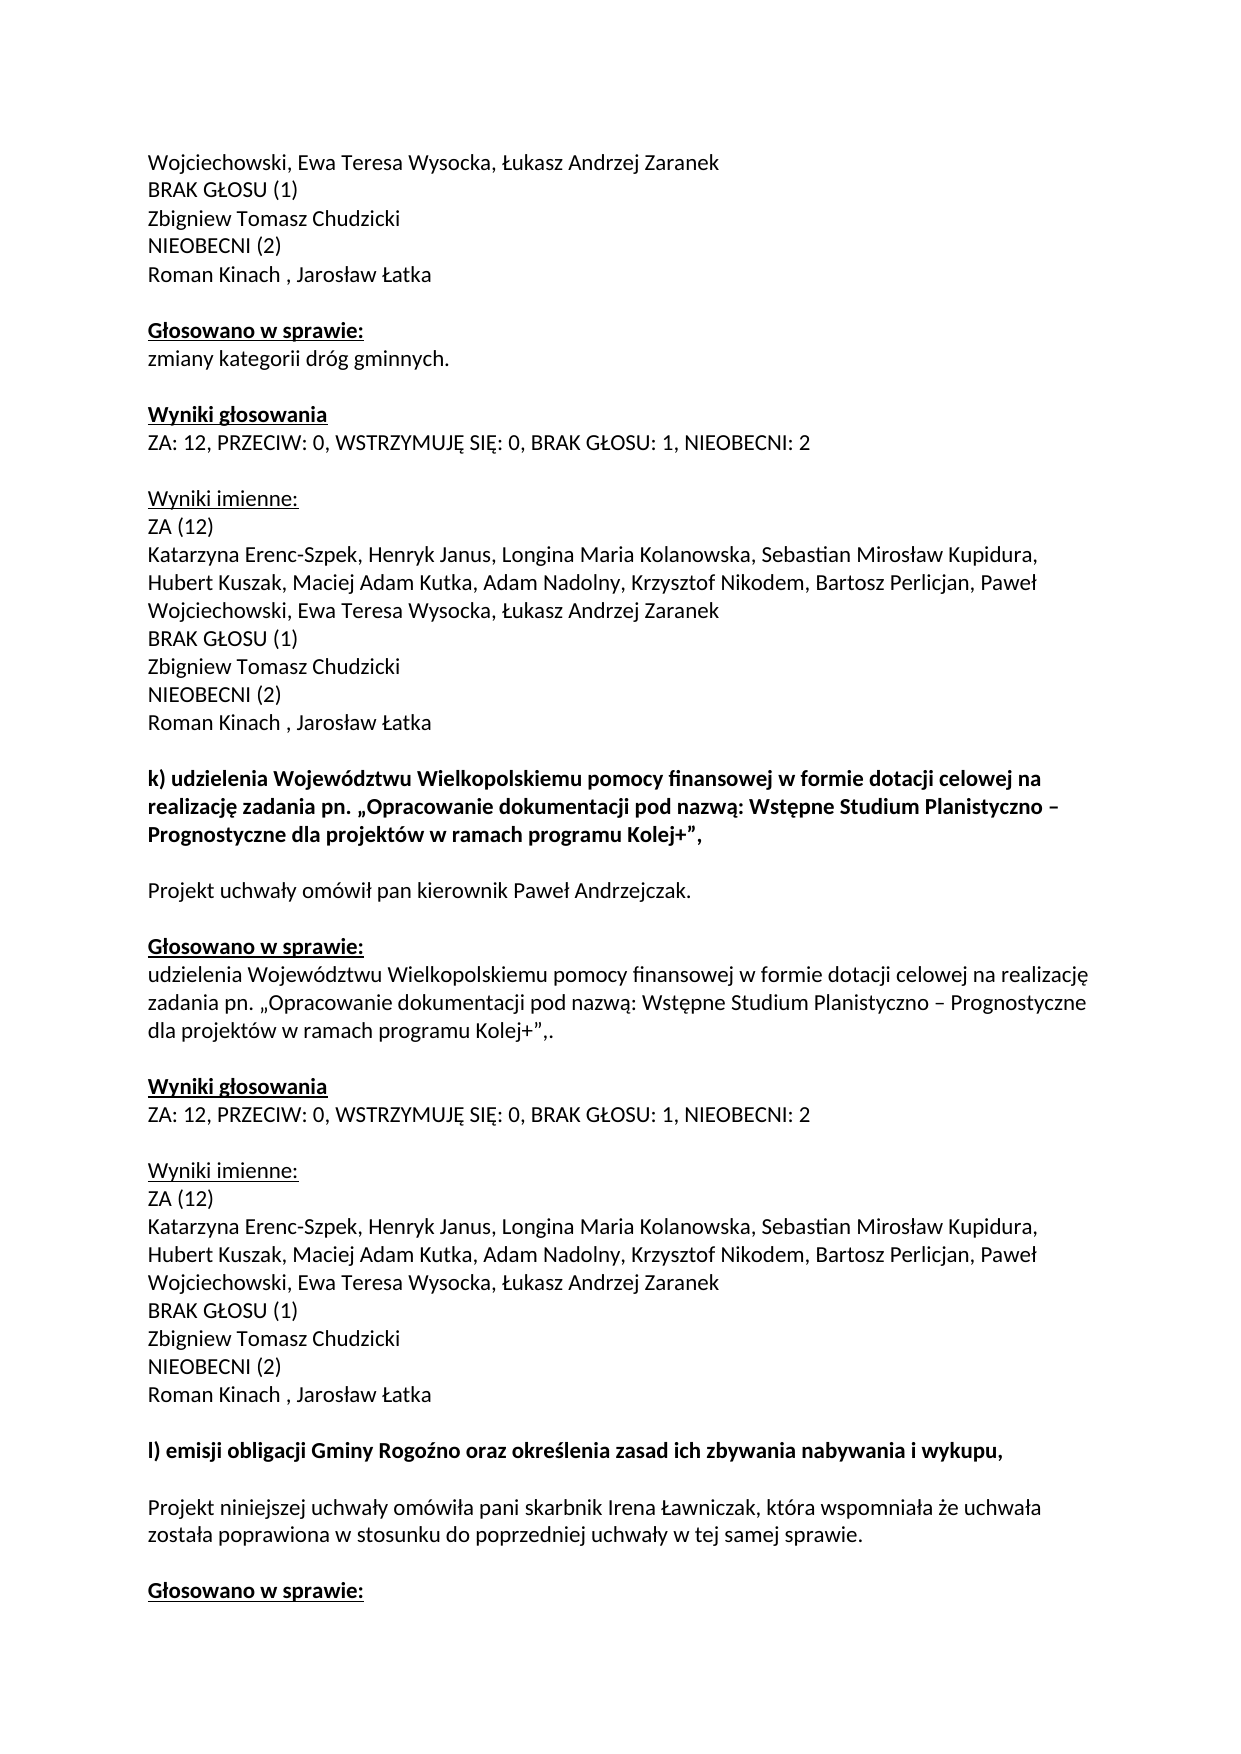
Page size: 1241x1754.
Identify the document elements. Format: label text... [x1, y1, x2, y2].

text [148, 148, 1093, 848]
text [148, 1493, 1093, 1605]
text Projekt uchwały omówił pan kierownik Paweł Andrzejczak. Głosowano w sprawie: udzielenia Województwu Wielkopolskiemu pomocy finansowej w formie dotacji celowej na realizację zadania pn. „Opracowanie dokumentacji pod nazwą: Wstępne Studium Planistyczno – Prognostyczne dla projektów w ramach programu Kolej+”,. Wyniki głosowania ZA: 12, PRZECIW: 0, WSTRZYMUJĘ SIĘ: 0, BRAK GŁOSU: 1, NIEOBECNI: 2 Wyniki imienne: ZA (12) Katarzyna Erenc-Szpek, Henryk Janus, Longina Maria Kolanowska, Sebastian Mirosław Kupidura, Hubert Kuszak, Maciej Adam Kutka, Adam Nadolny, Krzysztof Nikodem, Bartosz Perlicjan, Paweł Wojciechowski, Ewa Teresa Wysocka, Łukasz Andrzej Zaranek BRAK GŁOSU (1) Zbigniew Tomasz Chudzicki NIEOBECNI (2) Roman Kinach , Jarosław Łatka l) emisji obligacji Gminy Rogoźno oraz określenia zasad ich zbywania nabywania i wykupu, [148, 876, 1093, 1464]
